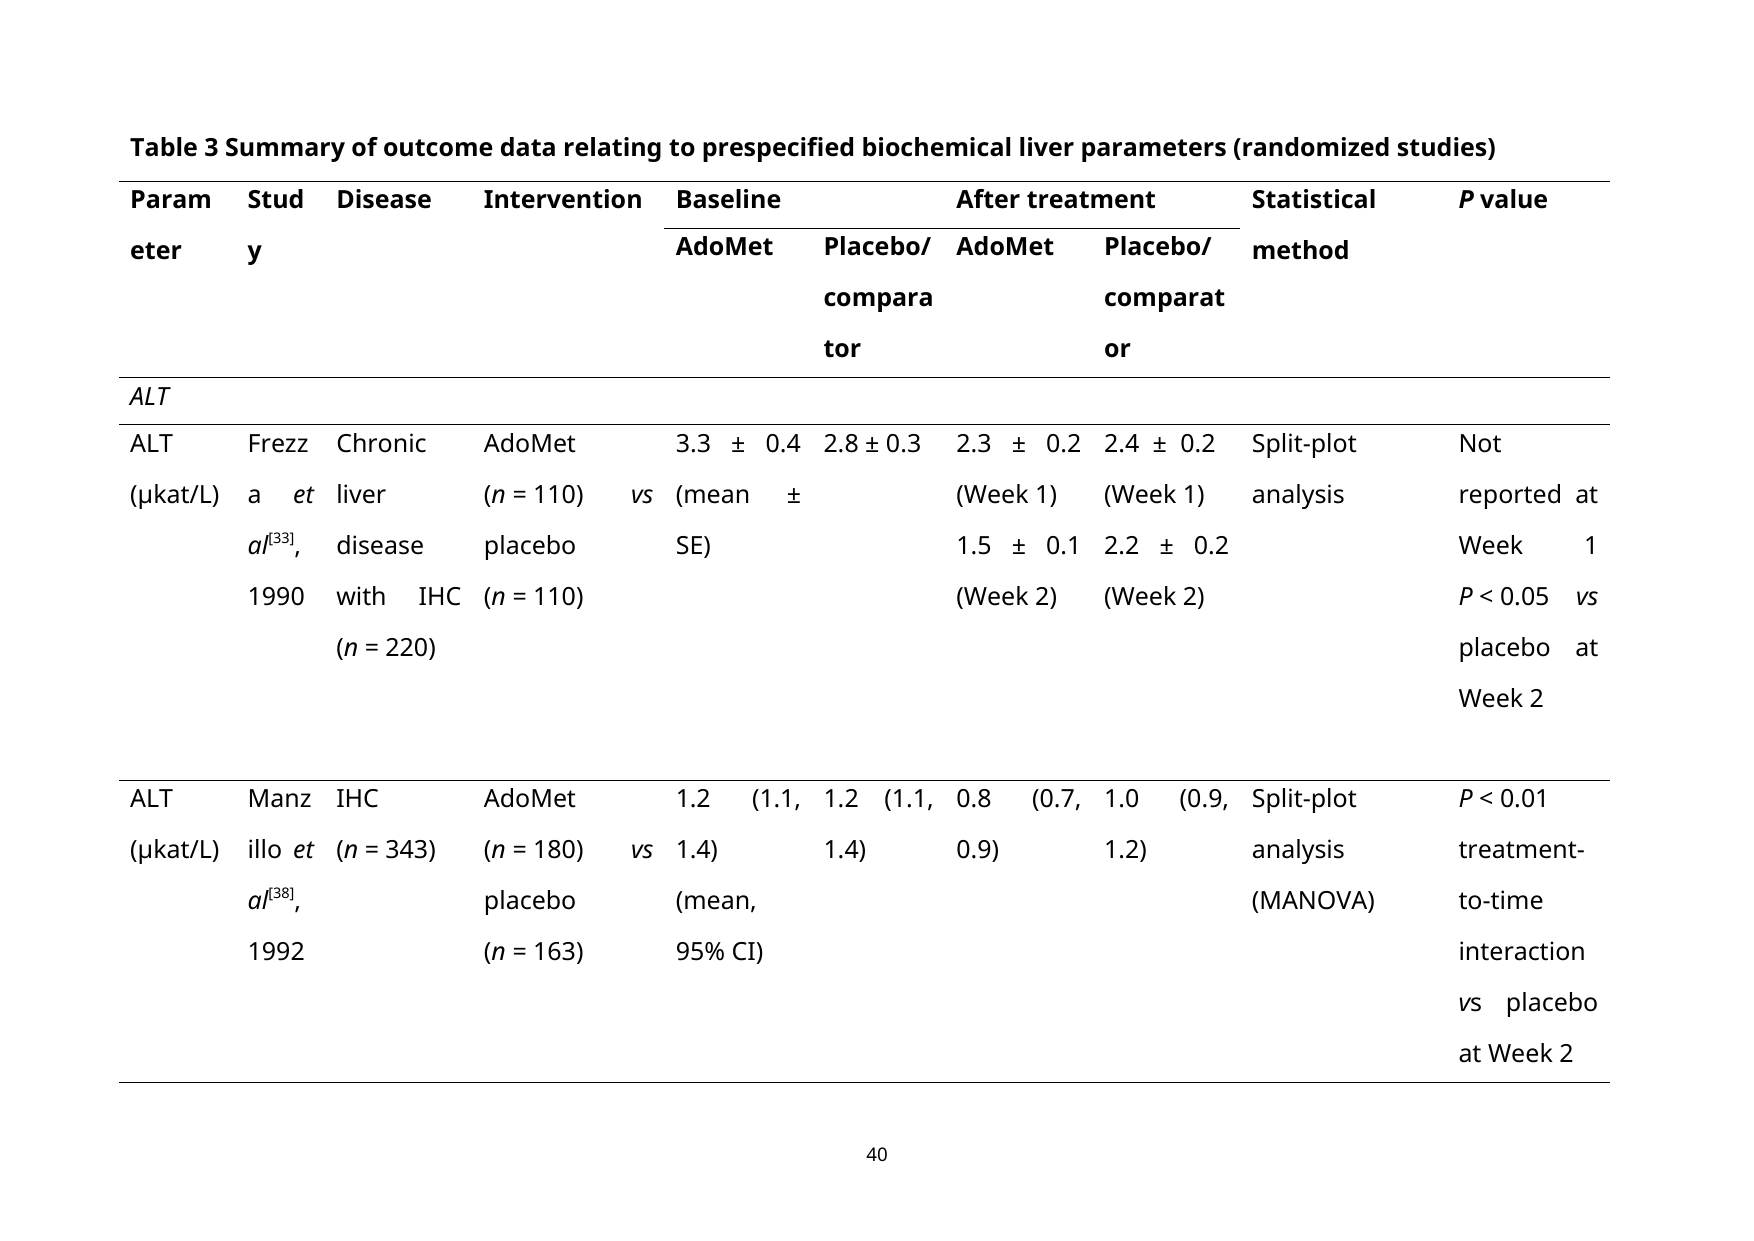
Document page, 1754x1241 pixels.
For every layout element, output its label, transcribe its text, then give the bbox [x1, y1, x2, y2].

table_cell AdoMet [664, 229, 812, 377]
table_header Intervention [473, 182, 664, 377]
table_cell AdoMet (n = 110) vs placebo (n = 110) [473, 425, 664, 780]
table_cell ALT (μkat/L) [119, 425, 236, 780]
table_cell 2.8 ± 0.3 [812, 425, 945, 780]
text Table 3 Summary of outcome data relating to prespecified biochemical liver parameters (randomized studies) [130, 130, 1624, 164]
table_cell Split-plot analysis (MANOVA) [1240, 781, 1447, 1082]
table_cell Not reported at Week 1 P < 0.05 vs placebo at Week 2 [1447, 425, 1609, 780]
table_cell 3.3 ± 0.4 (mean ± SE) [664, 425, 812, 780]
table_cell ALT [119, 378, 1609, 424]
table_cell 1.2 (1.1, 1.4) (mean, 95% CI) [664, 781, 812, 1082]
table_cell 1.0 (0.9, 1.2) [1093, 781, 1240, 1082]
table_cell 2.4 ± 0.2 (Week 1) 2.2 ± 0.2 (Week 2) [1093, 425, 1240, 780]
table_cell Placebo/comparator [812, 229, 945, 377]
table_header Disease [325, 182, 472, 377]
table_cell 1.2 (1.1, 1.4) [812, 781, 945, 1082]
table_cell Split-plot analysis [1240, 425, 1447, 780]
table_header P value [1447, 182, 1609, 377]
table_header After treatment [945, 182, 1240, 228]
table_header Parameter [119, 182, 236, 377]
table_cell IHC (n = 343) [325, 781, 472, 1082]
table_cell Frezza et al[33], 1990 [236, 425, 325, 780]
table_cell Placebo/comparator [1093, 229, 1240, 377]
table_cell P < 0.01 treatment-to-time interaction vs placebo at Week 2 [1447, 781, 1609, 1082]
table_cell 0.8 (0.7, 0.9) [945, 781, 1093, 1082]
table_header Statistical method [1240, 182, 1447, 377]
table_cell ALT (μkat/L) [119, 781, 236, 1082]
table_cell AdoMet (n = 180) vs placebo (n = 163) [473, 781, 664, 1082]
table_header Baseline [664, 182, 945, 228]
table_header Study [236, 182, 325, 377]
table_cell 2.3 ± 0.2 (Week 1) 1.5 ± 0.1 (Week 2) [945, 425, 1093, 780]
table_cell Manzillo et al[38], 1992 [236, 781, 325, 1082]
table_cell Chronic liver disease with IHC (n = 220) [325, 425, 472, 780]
table_cell AdoMet [945, 229, 1093, 377]
